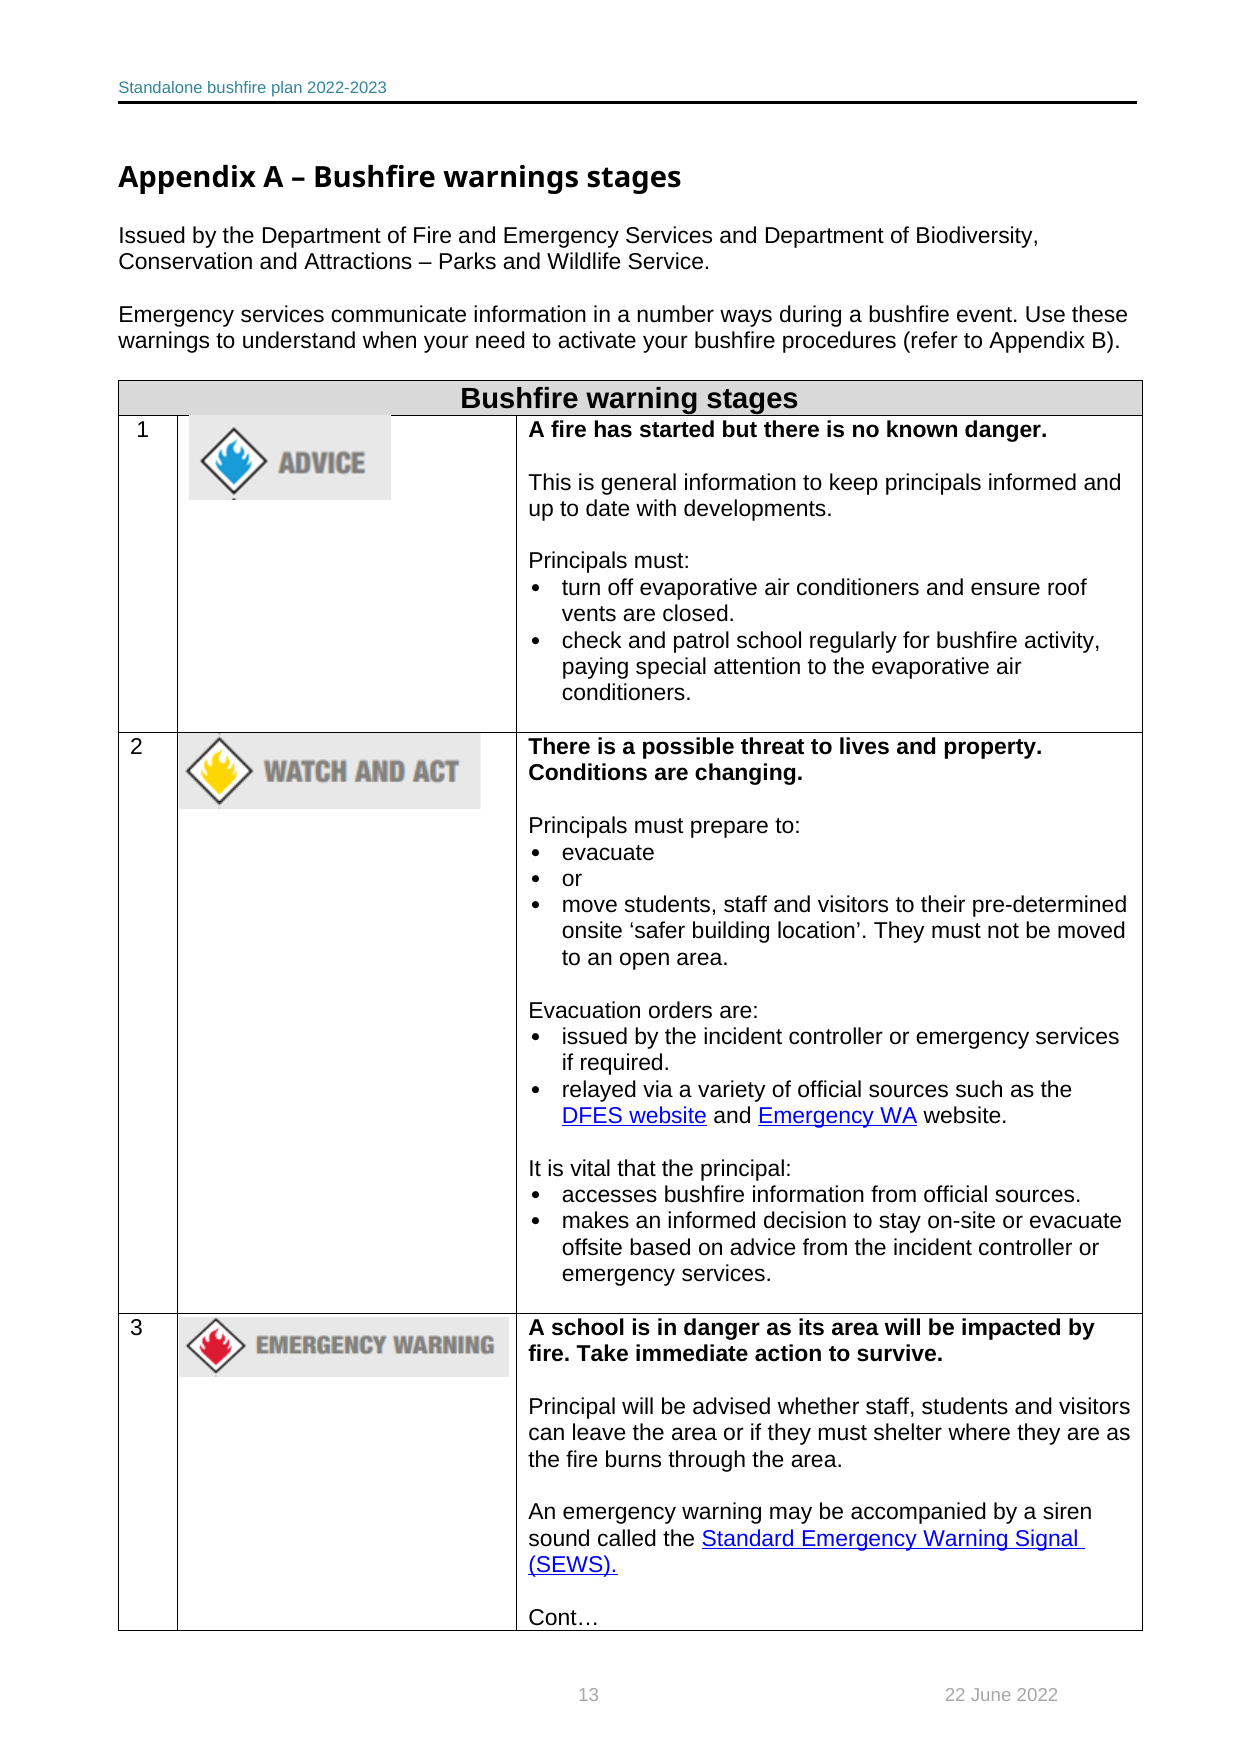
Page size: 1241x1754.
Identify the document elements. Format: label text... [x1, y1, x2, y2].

picture [179, 1317, 509, 1377]
table_cell [178, 1314, 516, 1630]
table_cell [178, 416, 516, 732]
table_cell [517, 1314, 1142, 1630]
picture [189, 415, 392, 500]
table_cell There is a possible threat to lives and property. Conditions are changing. Principals must prepare to: evacuate or move students, staff and visitors to their pre-determined onsite ‘safer building location’. They must not be moved to an open area. Evacuation orders are: issued by the incident controller or emergency services if required. relayed via a variety of official sources such as the DFES website and Emergency WA website. It is vital that the principal: accesses bushfire information from official sources. makes an informed decision to stay on-site or evacuate offsite based on advice from the incident controller or emergency services. [517, 733, 1142, 1313]
table_cell A fire has started but there is no known danger. This is general information to keep principals informed and up to date with developments. Principals must: turn off evaporative air conditioners and ensure roof vents are closed. check and patrol school regularly for bushfire activity, paying special attention to the evaporative air conditioners. [517, 416, 1142, 732]
table_cell 3 [119, 1314, 177, 1630]
table_cell 2 [119, 733, 177, 1313]
table_cell [178, 733, 516, 1313]
table_header Bushfire warning stages [119, 381, 1142, 415]
text Emergency services communicate information in a number ways during a bushfire event. Use these warnings to understand when your need to activate your bushfire procedures (refer to Appendix B). [118, 301, 1137, 354]
table_cell 1 [119, 416, 177, 732]
text Issued by the Department of Fire and Emergency Services and Department of Biodiversity, Conservation and Attractions – Parks and Wildlife Service. [118, 222, 1137, 275]
picture [178, 733, 481, 809]
subtitle Appendix A – Bushfire warnings stages [118, 156, 1137, 196]
